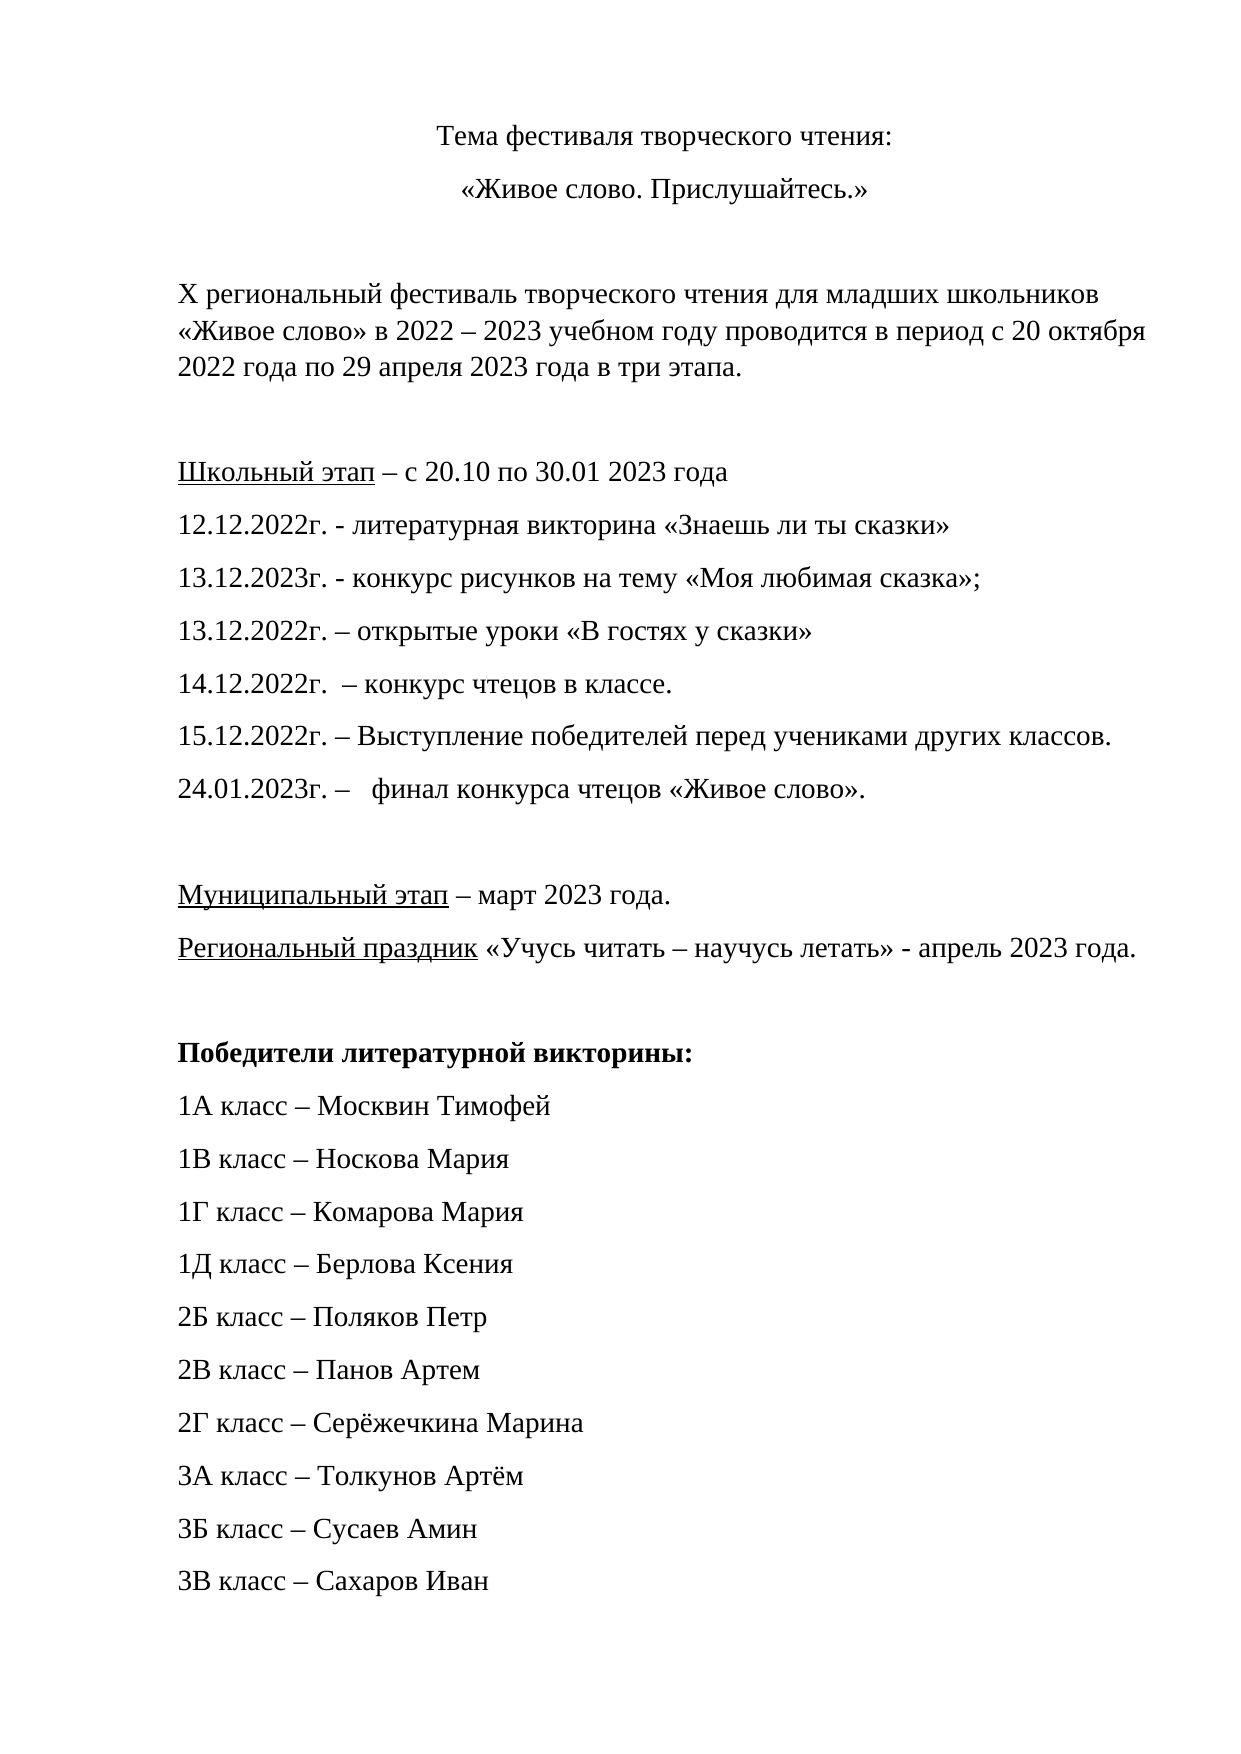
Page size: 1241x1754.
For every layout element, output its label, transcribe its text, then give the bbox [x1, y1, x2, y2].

text 12.12.2022г. - литературная викторина «Знаешь ли ты сказки» [177, 507, 1152, 541]
text 1Д класс – Берлова Ксения [177, 1247, 1152, 1280]
text 24.01.2023г. – финал конкурса чтецов «Живое слово». [177, 771, 1152, 805]
text 1В класс – Носкова Мария [177, 1141, 1152, 1174]
text 2Г класс – Серёжечкина Марина [177, 1405, 1152, 1439]
text 13.12.2022г. – открытые уроки «В гостях у сказки» [177, 613, 1152, 646]
text 14.12.2022г. – конкурс чтецов в классе. [177, 666, 1152, 699]
text 13.12.2023г. - конкурс рисунков на тему «Моя любимая сказка»; [177, 560, 1152, 594]
text 2Б класс – Поляков Петр [177, 1299, 1152, 1333]
text 3Б класс – Сусаев Амин [177, 1511, 1152, 1544]
text Х региональный фестиваль творческого чтения для младших школьников «Живое слово» в 2022 – 2023 учебном году проводится в период с 20 октября 2022 года по 29 апреля 2023 года в три этапа. [177, 277, 1152, 382]
text 1Г класс – Комарова Мария [177, 1194, 1152, 1227]
text Победители литературной викторины: [177, 1035, 1152, 1069]
text 1А класс – Москвин Тимофей [177, 1088, 1152, 1122]
text «Живое слово. Прислушайтесь.» [177, 171, 1152, 204]
text 15.12.2022г. – Выступление победителей перед учениками других классов. [177, 718, 1152, 752]
text 3А класс – Толкунов Артём [177, 1458, 1152, 1491]
text Региональный праздник «Учусь читать – научусь летать» - апрель 2023 года. [177, 930, 1152, 963]
text Школьный этап – с 20.10 по 30.01 2023 года [177, 454, 1152, 488]
text 3В класс – Сахаров Иван [177, 1563, 1152, 1597]
text Тема фестиваля творческого чтения: [177, 118, 1152, 152]
text 2В класс – Панов Артем [177, 1352, 1152, 1386]
text Муниципальный этап – март 2023 года. [177, 877, 1152, 911]
